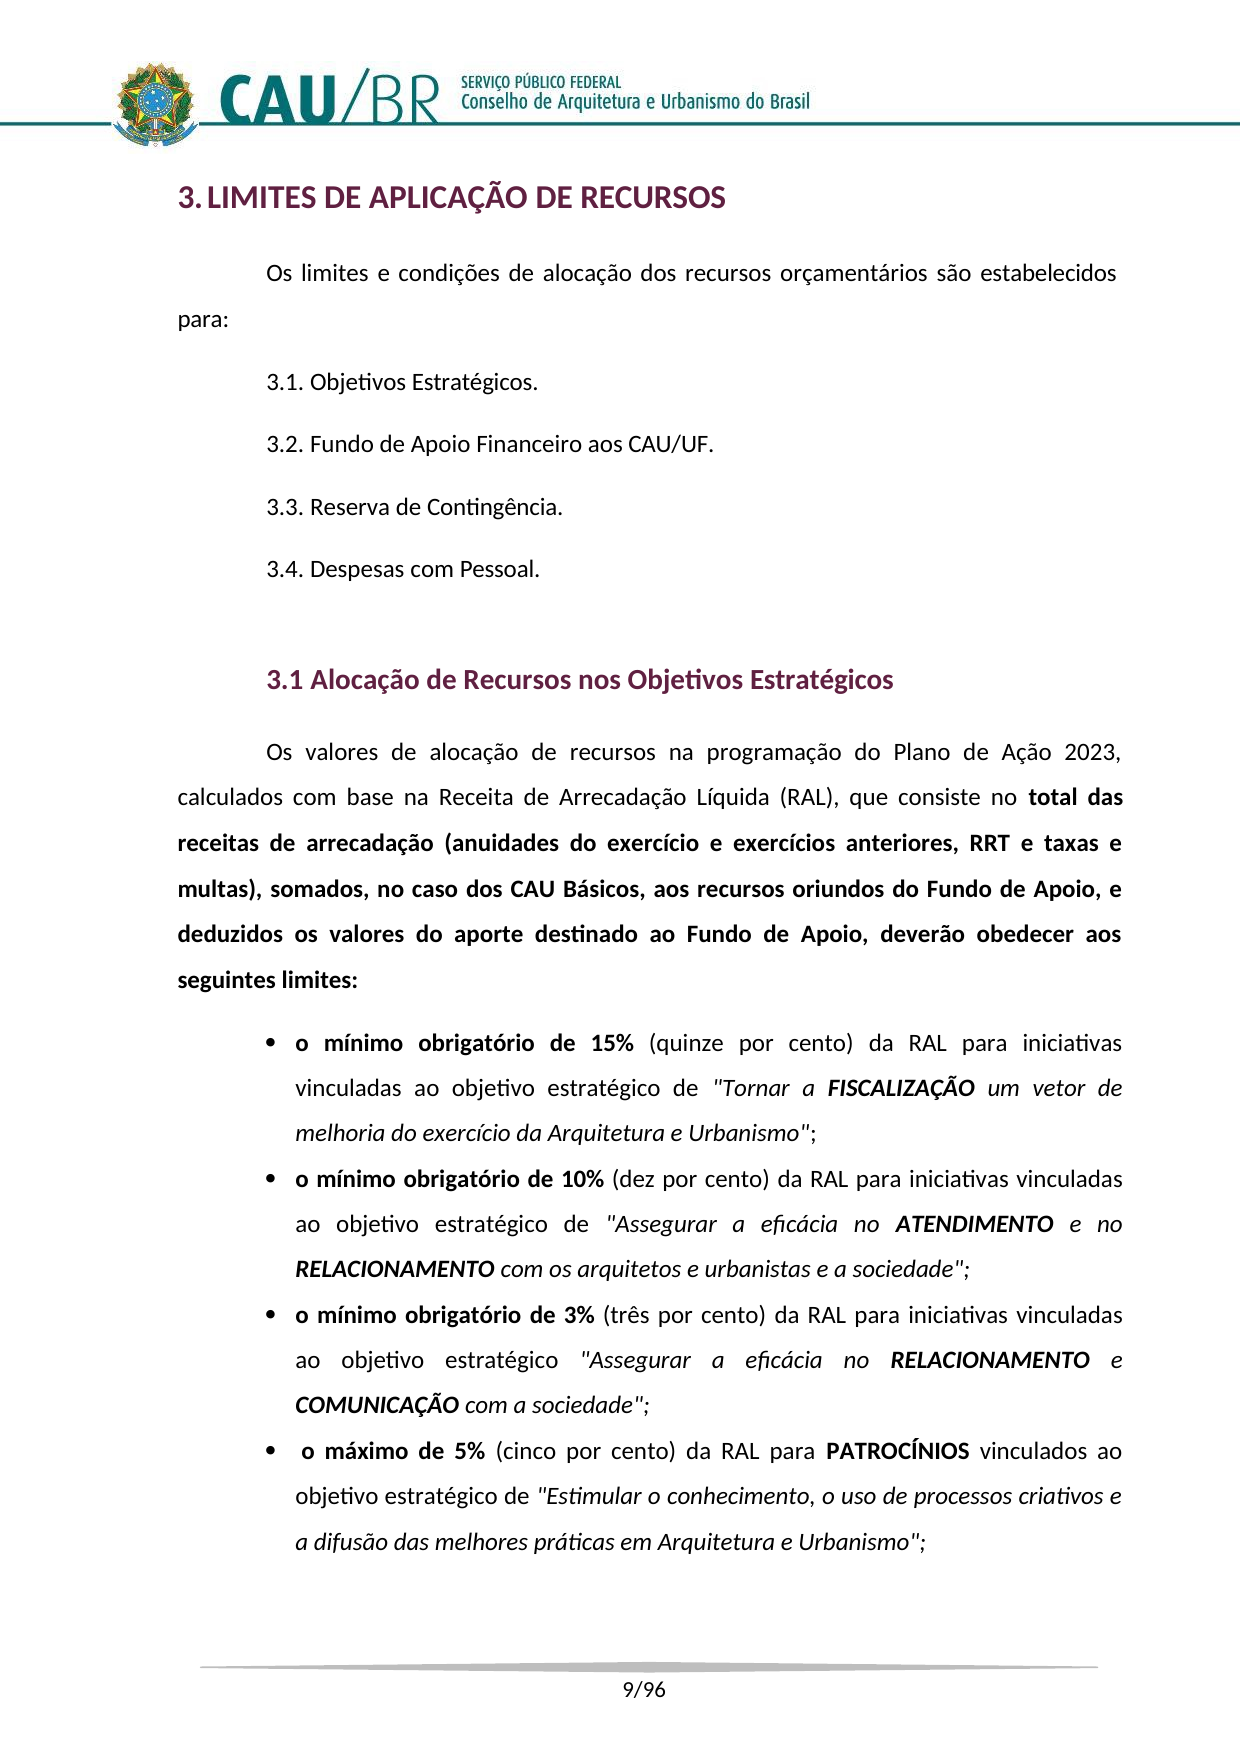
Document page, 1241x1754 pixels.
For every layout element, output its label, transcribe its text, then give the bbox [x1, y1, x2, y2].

list Despesas com Pessoal. [266, 553, 1178, 584]
list Reserva de Contingência. [266, 491, 1178, 521]
text Os limites e condições de alocação dos recursos orçamentários são estabelecidos [266, 258, 1178, 288]
list Objetivos Estratégicos. [266, 366, 1178, 396]
text Os valores de alocação de recursos na programação do Plano de Ação 2023, calculados com base na Receita de Arrecadação Líquida (RAL), que consiste no total das receitas de arrecadação (anuidades do exercício e exercícios anteriores, RRT e taxas e multas), somados, no caso dos CAU Básicos, aos recursos oriundos do Fundo de Apoio, e deduzidos os valores do aporte destinado ao Fundo de Apoio, deverão obedecer aos seguintes limites: [177, 736, 1123, 995]
subtitle Alocação de Recursos nos Objetivos Estratégicos [266, 661, 1178, 697]
picture [0, 61, 1240, 154]
list o mínimo obrigatório de 10% (dez por cento) da RAL para iniciativas vinculadas ao objetivo estratégico de "Assegurar a eficácia no ATENDIMENTO e no RELACIONAMENTO com os arquitetos e urbanistas e a sociedade"; [266, 1163, 1123, 1284]
list o máximo de 5% (cinco por cento) da RAL para PATROCÍNIOS vinculados ao objetivo estratégico de "Estimular o conhecimento, o uso de processos criativos e a difusão das melhores práticas em Arquitetura e Urbanismo"; [266, 1435, 1122, 1556]
list Fundo de Apoio Financeiro aos CAU/UF. [266, 428, 1178, 459]
subtitle LIMITES DE APLICAÇÃO DE RECURSOS [177, 176, 1178, 217]
list o mínimo obrigatório de 15% (quinze por cento) da RAL para iniciativas vinculadas ao objetivo estratégico de "Tornar a FISCALIZAÇÃO um vetor de melhoria do exercício da Arquitetura e Urbanismo"; [266, 1027, 1123, 1147]
list o mínimo obrigatório de 3% (três por cento) da RAL para iniciativas vinculadas ao objetivo estratégico "Assegurar a eficácia no RELACIONAMENTO e COMUNICAÇÃO com a sociedade"; [266, 1299, 1123, 1419]
text para: [177, 303, 1178, 334]
